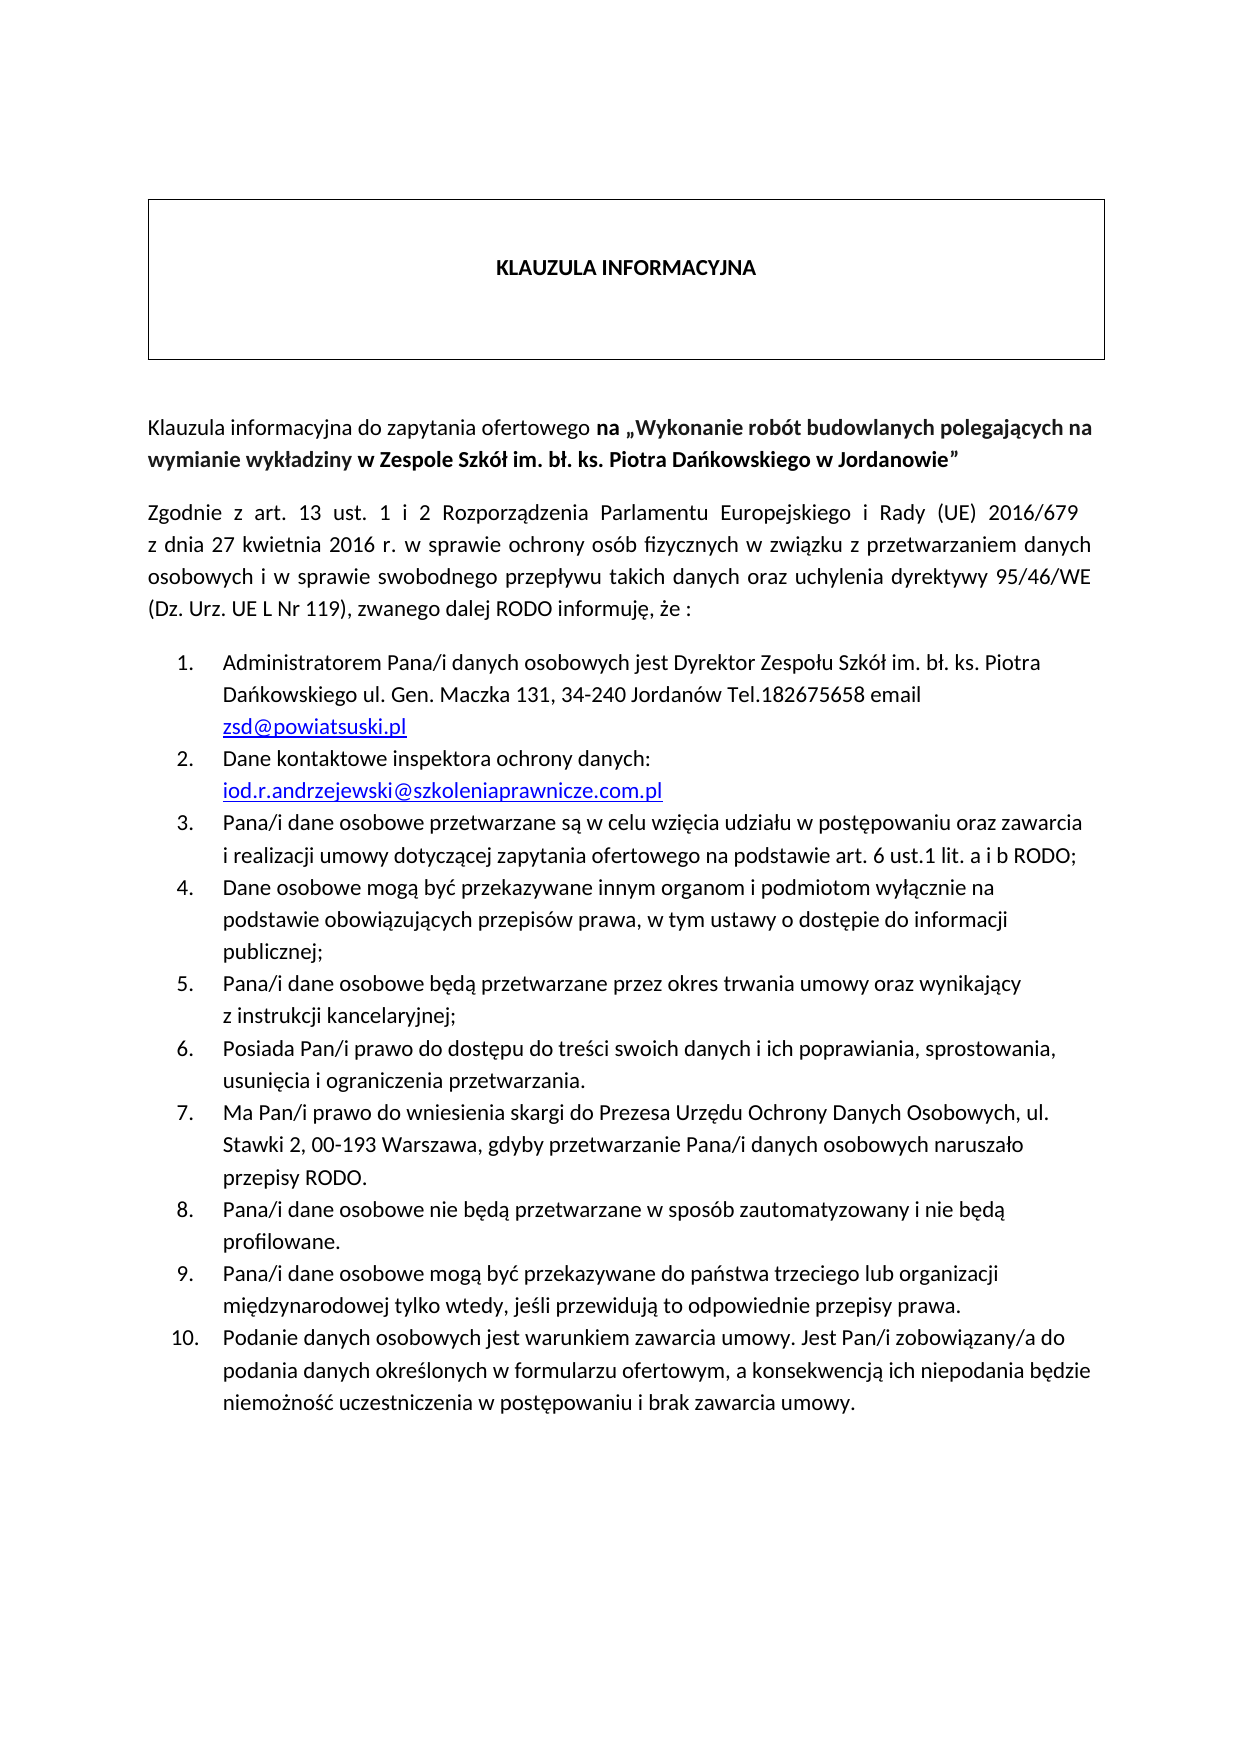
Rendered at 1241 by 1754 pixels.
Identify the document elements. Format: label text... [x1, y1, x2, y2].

list Dane osobowe mogą być przekazywane innym organom i podmiotom wyłącznie na podstawie obowiązujących przepisów prawa, w tym ustawy o dostępie do informacji publicznej; [185, 873, 1093, 965]
list Pana/i dane osobowe będą przetwarzane przez okres trwania umowy oraz wynikający z instrukcji kancelaryjnej; [185, 969, 1093, 1030]
text Klauzula informacyjna do zapytania ofertowego na „Wykonanie robót budowlanych polegających na wymianie wykładziny w Zespole Szkół im. bł. ks. Piotra Dańkowskiego w Jordanowie” [148, 413, 1093, 473]
list Posiada Pan/i prawo do dostępu do treści swoich danych i ich poprawiania, sprostowania, usunięcia i ograniczenia przetwarzania. [185, 1034, 1093, 1094]
list Administratorem Pana/i danych osobowych jest Dyrektor Zespołu Szkół im. bł. ks. Piotra Dańkowskiego ul. Gen. Maczka 131, 34-240 Jordanów Tel.182675658 email zsd@powiatsuski.pl [185, 648, 1093, 740]
list Pana/i dane osobowe mogą być przekazywane do państwa trzeciego lub organizacji międzynarodowej tylko wtedy, jeśli przewidują to odpowiednie przepisy prawa. [185, 1259, 1093, 1319]
list Dane kontaktowe inspektora ochrony danych: iod.r.andrzejewski@szkoleniaprawnicze.com.pl [185, 744, 1093, 804]
list Pana/i dane osobowe przetwarzane są w celu wzięcia udziału w postępowaniu oraz zawarcia i realizacji umowy dotyczącej zapytania ofertowego na podstawie art. 6 ust.1 lit. a i b RODO; [185, 808, 1093, 869]
list Ma Pan/i prawo do wniesienia skargi do Prezesa Urzędu Ochrony Danych Osobowych, ul. Stawki 2, 00-193 Warszawa, gdyby przetwarzanie Pana/i danych osobowych naruszało przepisy RODO. [185, 1098, 1093, 1191]
list Pana/i dane osobowe nie będą przetwarzane w sposób zautomatyzowany i nie będą profilowane. [185, 1195, 1093, 1255]
list Podanie danych osobowych jest warunkiem zawarcia umowy. Jest Pan/i zobowiązany/a do podania danych określonych w formularzu ofertowym, a konsekwencją ich niepodania będzie niemożność uczestniczenia w postępowaniu i brak zawarcia umowy. [185, 1323, 1093, 1416]
text Zgodnie z art. 13 ust. 1 i 2 Rozporządzenia Parlamentu Europejskiego i Rady (UE) 2016/679 z dnia 27 kwietnia 2016 r. w sprawie ochrony osób fizycznych w związku z przetwarzaniem danych osobowych i w sprawie swobodnego przepływu takich danych oraz uchylenia dyrektywy 95/46/WE (Dz. Urz. UE L Nr 119), zwanego dalej RODO informuję, że : [148, 498, 1093, 623]
table_header KLAUZULA INFORMACYJNA [149, 200, 1104, 359]
